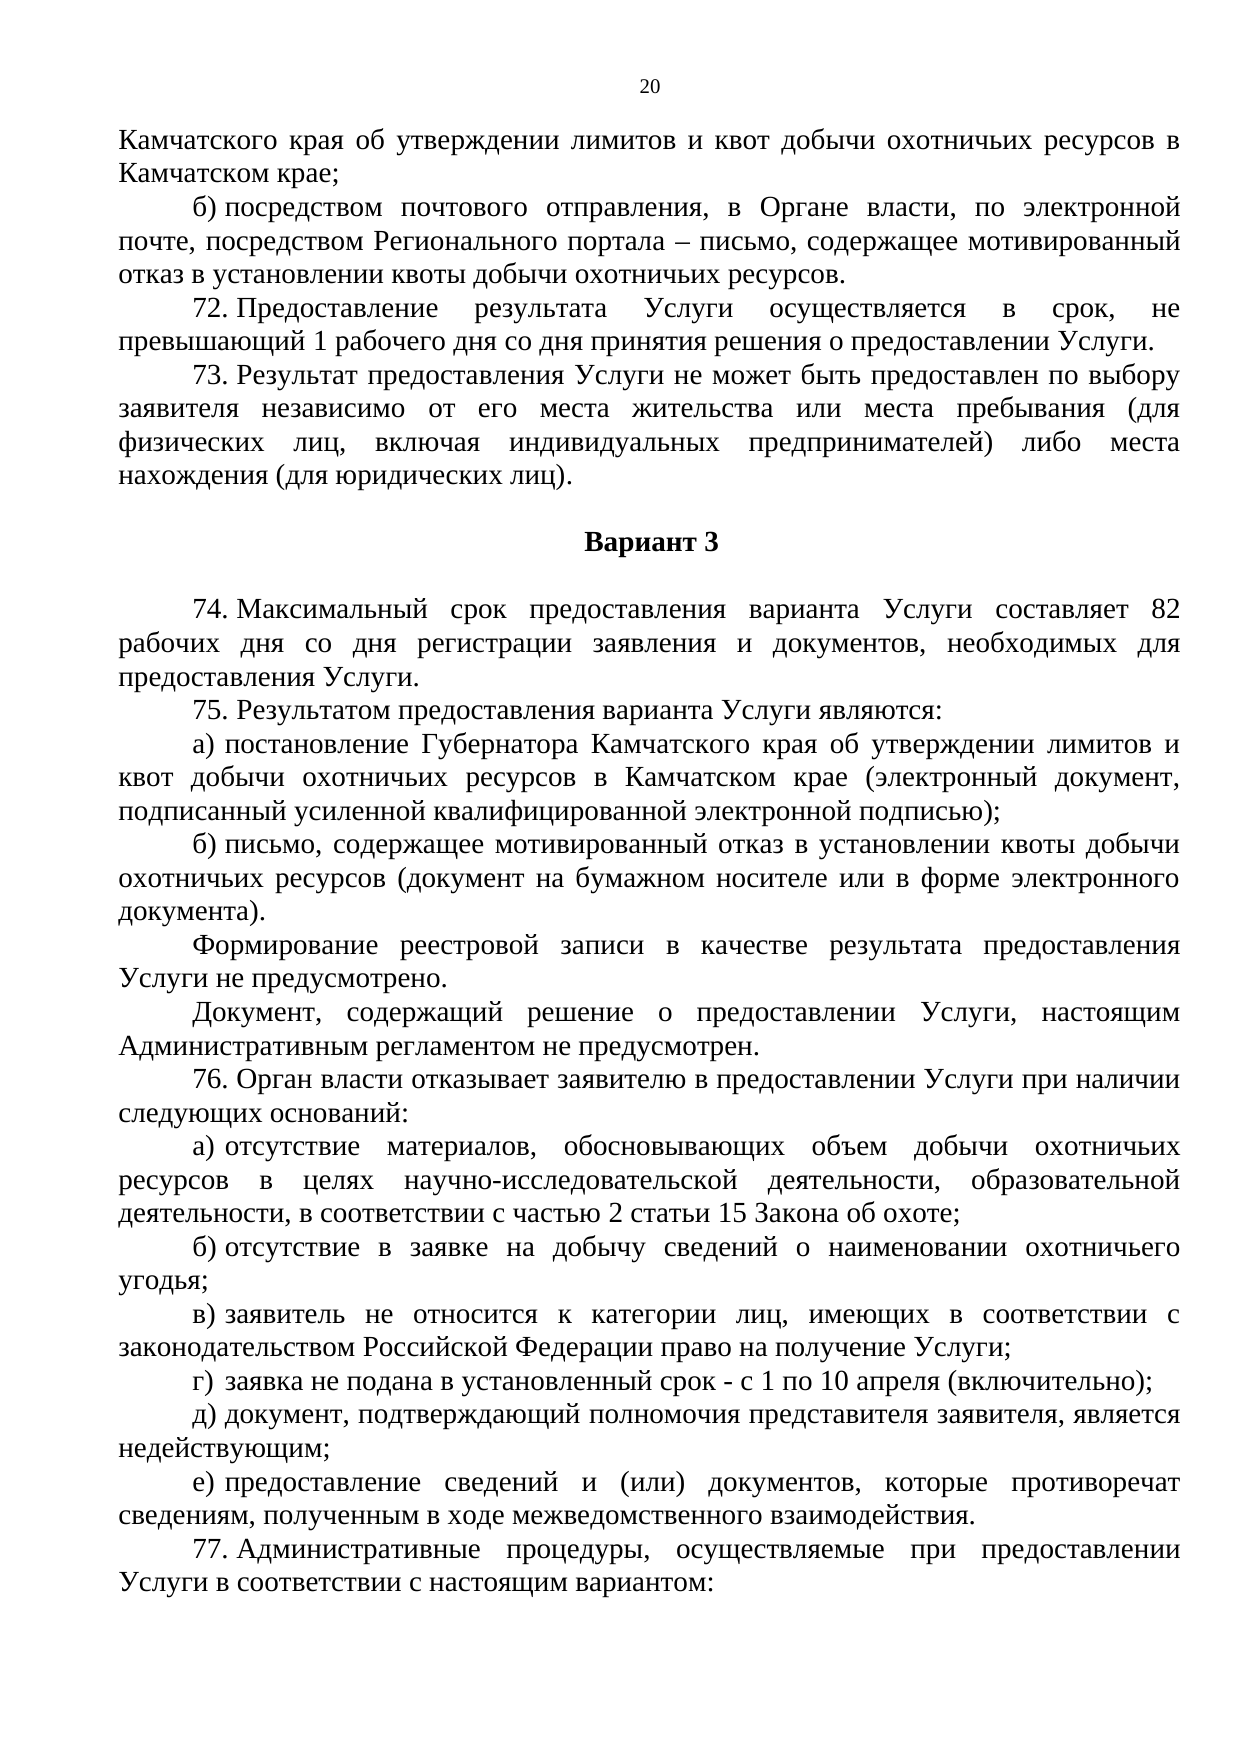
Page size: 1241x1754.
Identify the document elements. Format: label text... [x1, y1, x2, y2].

list Максимальный срок предоставления варианта Услуги составляет 82 рабочих дня со дня регистрации заявления и документов, необходимых для предоставления Услуги. [118, 592, 1181, 692]
list посредством почтового отправления, в Органе власти, по электронной почте, посредством Регионального портала – письмо, содержащее мотивированный отказ в установлении квоты добычи охотничьих ресурсов. [118, 189, 1181, 290]
list постановление Губернатора Камчатского края об утверждении лимитов и квот добычи охотничьих ресурсов в Камчатском крае (электронный документ, подписанный усиленной квалифицированной электронной подписью); [118, 726, 1181, 826]
list предоставление сведений и (или) документов, которые противоречат сведениям, полученным в ходе межведомственного взаимодействия. [118, 1464, 1181, 1531]
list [118, 122, 1181, 189]
list Результатом предоставления варианта Услуги являются: [118, 692, 1181, 726]
list Результат предоставления Услуги не может быть предоставлен по выбору заявителя независимо от его места жительства или места пребывания (для физических лиц, включая индивидуальных предпринимателей) либо места нахождения (для юридических лиц). [118, 357, 1181, 491]
list Орган власти отказывает заявителю в предоставлении Услуги при наличии следующих оснований: [118, 1061, 1181, 1128]
list заявка не подана в установленный срок - с 1 по 10 апреля (включительно); [118, 1363, 1181, 1397]
list письмо, содержащее мотивированный отказ в установлении квоты добычи охотничьих ресурсов (документ на бумажном носителе или в форме электронного документа). [118, 826, 1181, 927]
list Административные процедуры, осуществляемые при предоставлении Услуги в соответствии с настоящим вариантом: [118, 1531, 1181, 1598]
text Формирование реестровой записи в качестве результата предоставления Услуги не предусмотрено. [118, 927, 1181, 994]
text Документ, содержащий решение о предоставлении Услуги, настоящим Административным регламентом не предусмотрен. [118, 994, 1181, 1061]
list Предоставление результата Услуги осуществляется в срок, не превышающий 1 рабочего дня со дня принятия решения о предоставлении Услуги. [118, 290, 1181, 357]
list документ, подтверждающий полномочия представителя заявителя, является недействующим; [118, 1397, 1181, 1464]
list отсутствие материалов, обосновывающих объем добычи охотничьих ресурсов в целях научно-исследовательской деятельности, образовательной деятельности, в соответствии с частью 2 статьи 15 Закона об охоте; [118, 1128, 1181, 1229]
list отсутствие в заявке на добычу сведений о наименовании охотничьего угодья; [118, 1229, 1181, 1296]
list заявитель не относится к категории лиц, имеющих в соответствии с законодательством Российской Федерации право на получение Услуги; [118, 1296, 1181, 1363]
